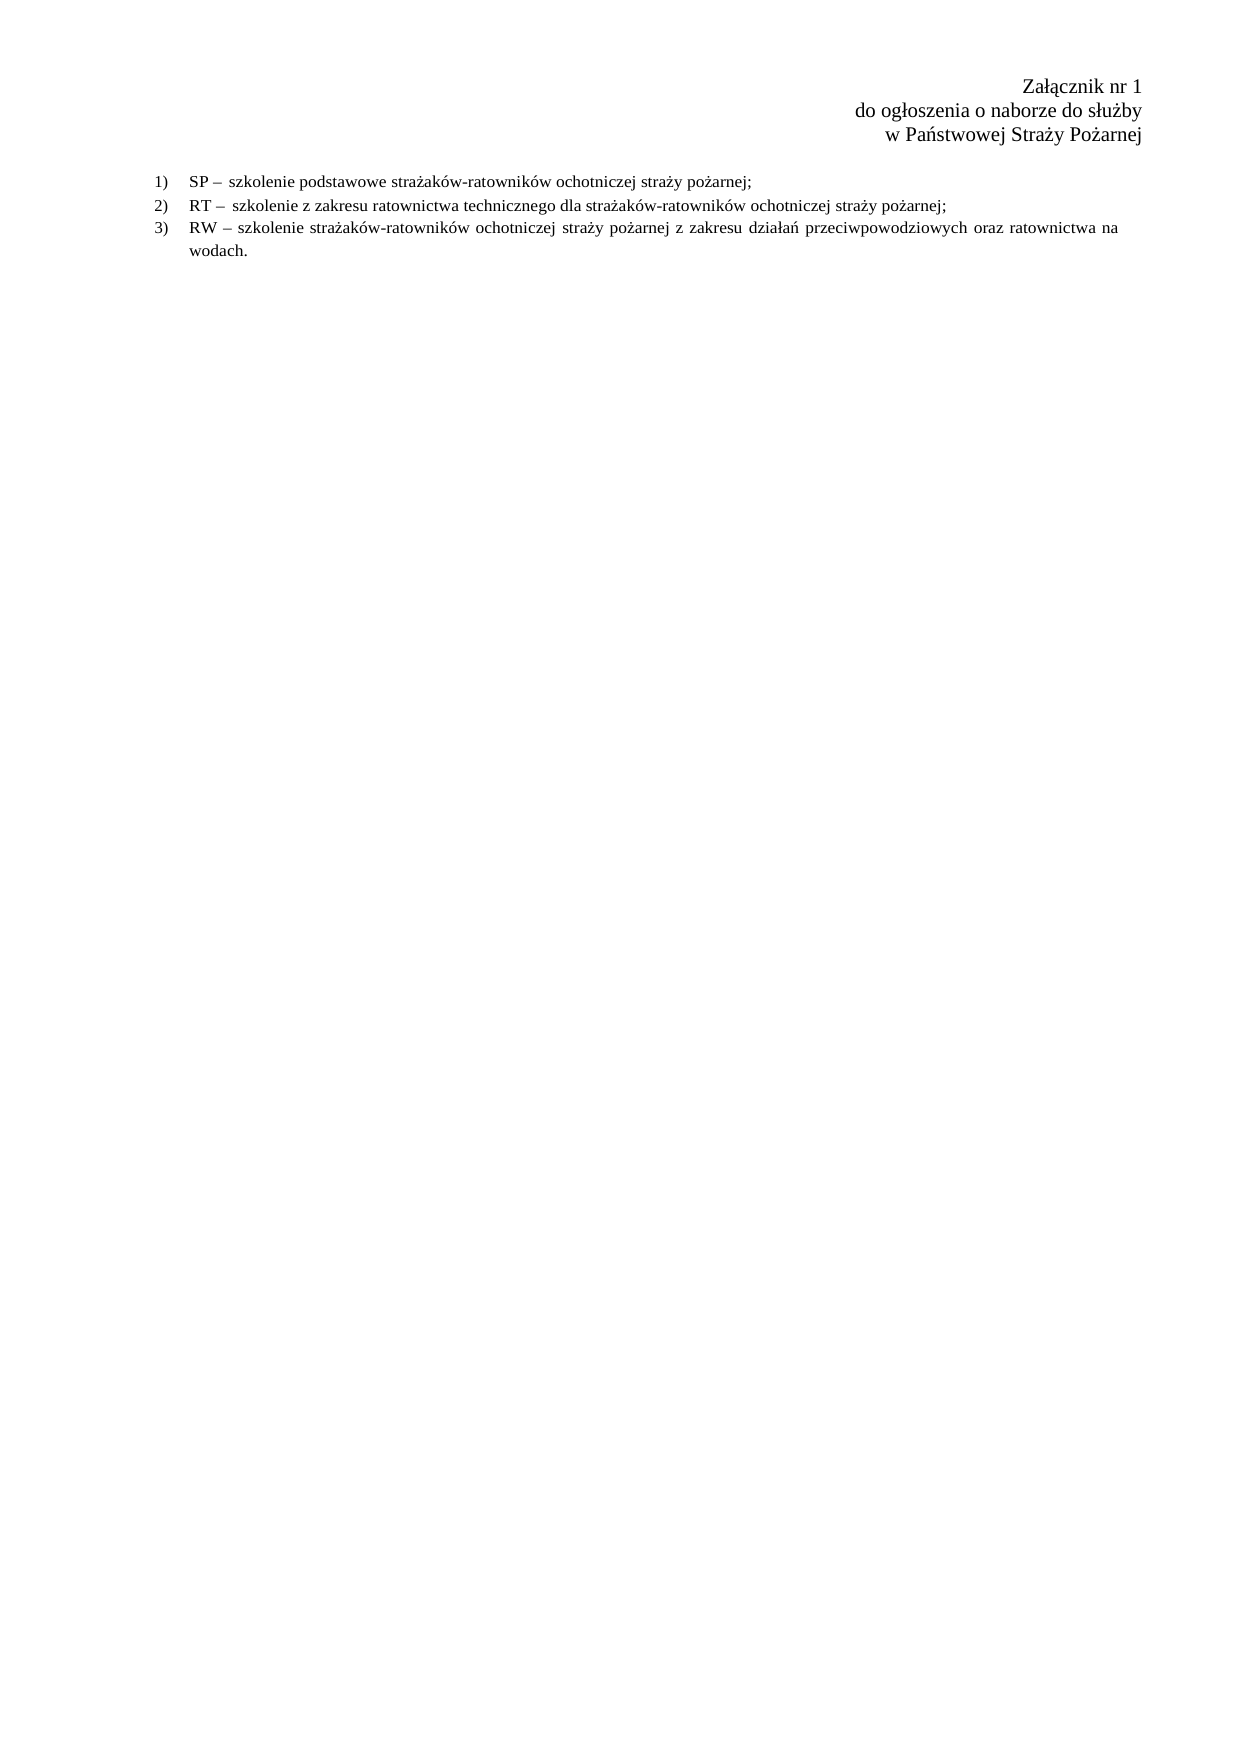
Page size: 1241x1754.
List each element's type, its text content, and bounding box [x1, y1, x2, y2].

list RW – szkolenie strażaków-ratowników ochotniczej straży pożarnej z zakresu działań przeciwpowodziowych oraz ratownictwa na wodach. [154, 218, 1122, 260]
list SP – szkolenie podstawowe strażaków-ratowników ochotniczej straży pożarnej; [154, 172, 1142, 191]
list RT – szkolenie z zakresu ratownictwa technicznego dla strażaków-ratowników ochotniczej straży pożarnej; [154, 195, 1142, 214]
